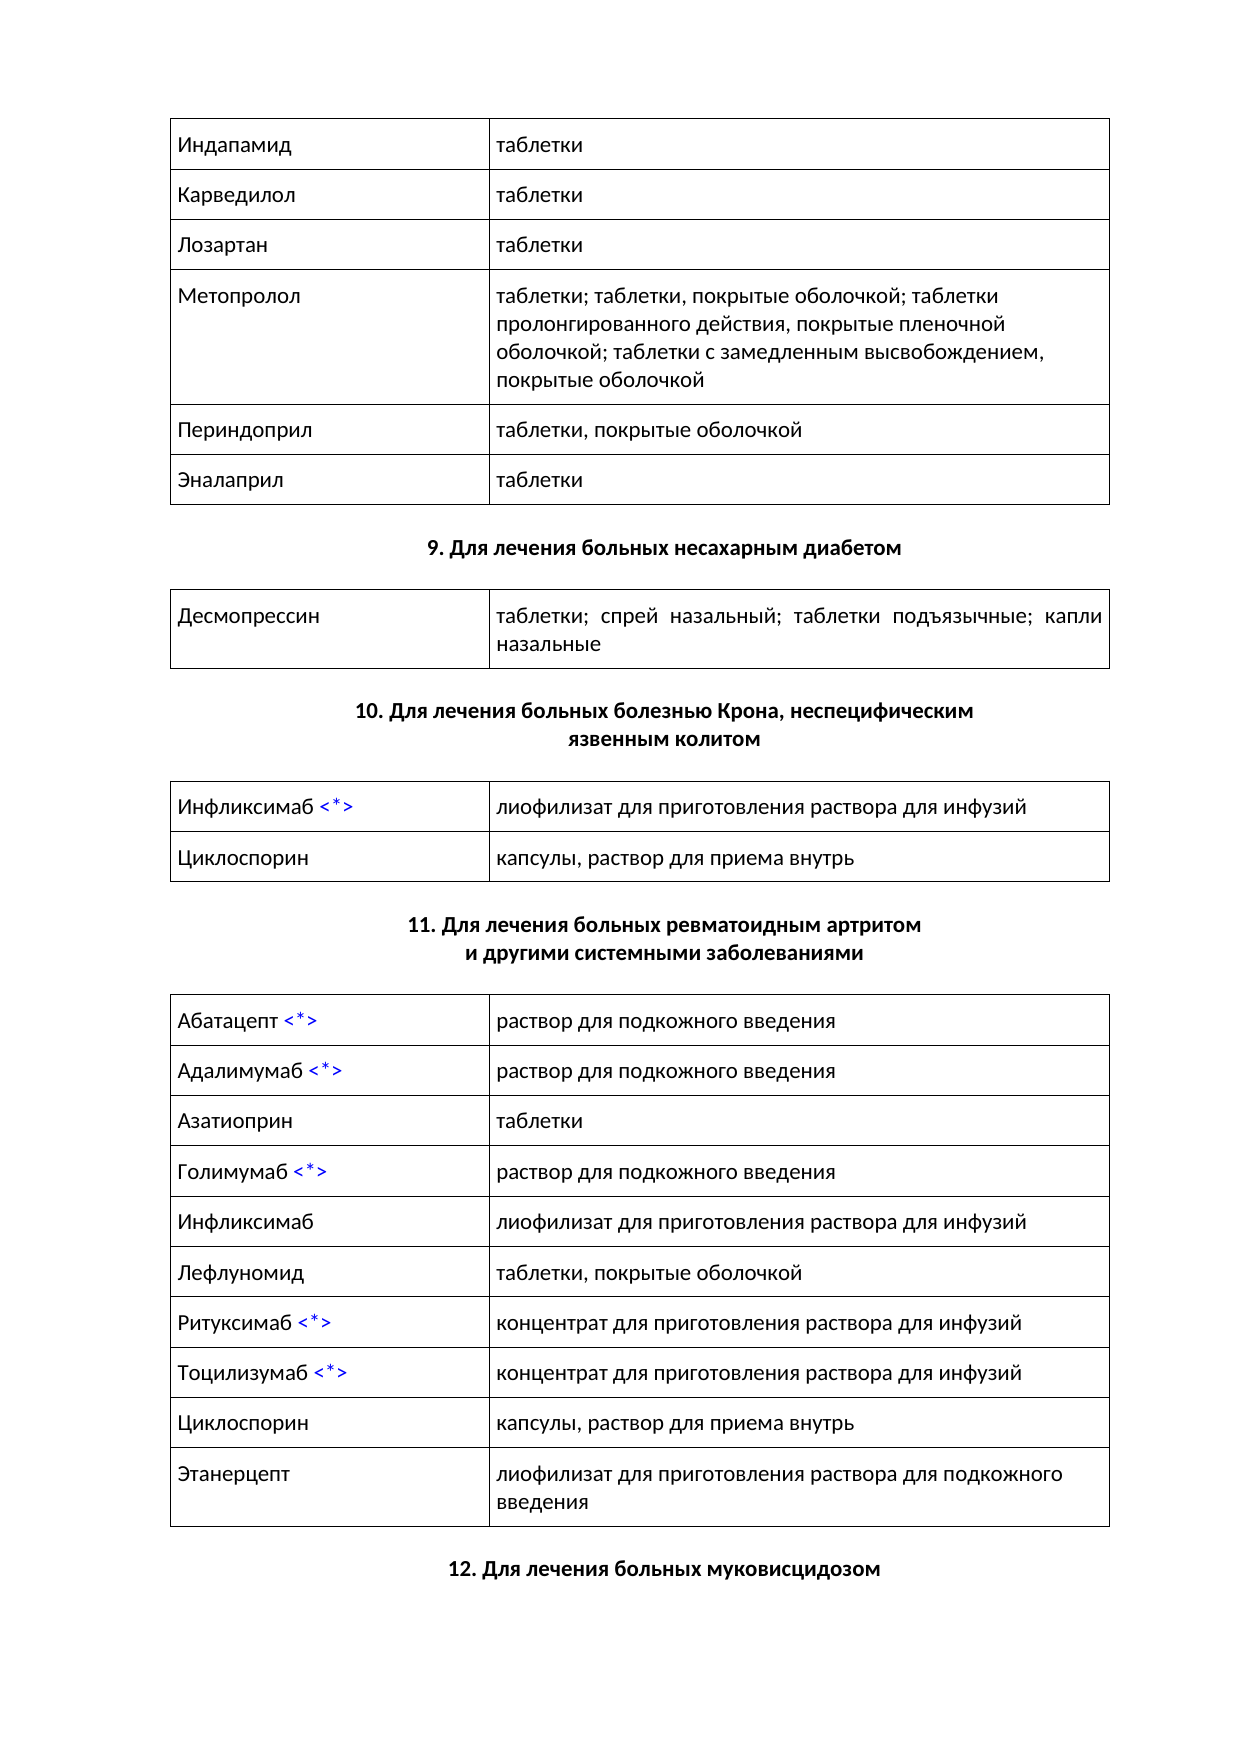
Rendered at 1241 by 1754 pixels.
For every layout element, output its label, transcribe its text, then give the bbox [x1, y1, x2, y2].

table_cell лиофилизат для приготовления раствора для инфузий [490, 1197, 1109, 1246]
table_cell Лозартан [171, 220, 489, 269]
table_cell таблетки, покрытые оболочкой [490, 405, 1109, 454]
title 12. Для лечения больных муковисцидозом [177, 1554, 1152, 1583]
title 9. Для лечения больных несахарным диабетом [177, 533, 1152, 561]
table_cell таблетки [490, 170, 1109, 219]
table_cell таблетки [490, 119, 1109, 168]
table_header раствор для подкожного введения [490, 995, 1109, 1045]
table_cell концентрат для приготовления раствора для инфузий [490, 1348, 1109, 1397]
table_cell Тоцилизумаб <*> [171, 1348, 489, 1397]
title и другими системными заболеваниями [177, 938, 1152, 966]
table_cell таблетки [490, 455, 1109, 504]
table_cell таблетки [490, 220, 1109, 269]
table_cell капсулы, раствор для приема внутрь [490, 1398, 1109, 1447]
table_cell Метопролол [171, 270, 489, 403]
table_cell раствор для подкожного введения [490, 1146, 1109, 1196]
table_cell Циклоспорин [171, 832, 489, 881]
table_cell капсулы, раствор для приема внутрь [490, 832, 1109, 881]
table_cell Инфликсимаб [171, 1197, 489, 1246]
table_cell таблетки, покрытые оболочкой [490, 1247, 1109, 1296]
table_cell Этанерцепт [171, 1448, 489, 1526]
table_cell Эналаприл [171, 455, 489, 504]
table_cell Периндоприл [171, 405, 489, 454]
table_cell раствор для подкожного введения [490, 1046, 1109, 1095]
title 10. Для лечения больных болезнью Крона, неспецифическим [177, 697, 1152, 724]
table_cell Адалимумаб <*> [171, 1046, 489, 1095]
table_cell Ритуксимаб <*> [171, 1297, 489, 1347]
table_cell лиофилизат для приготовления раствора для подкожного введения [490, 1448, 1109, 1526]
table_cell Индапамид [171, 119, 489, 168]
table_header Абатацепт <*> [171, 995, 489, 1045]
table_cell Лефлуномид [171, 1247, 489, 1296]
title язвенным колитом [177, 724, 1152, 753]
title 11. Для лечения больных ревматоидным артритом [177, 910, 1152, 938]
table_header лиофилизат для приготовления раствора для инфузий [490, 782, 1109, 831]
table_header таблетки; спрей назальный; таблетки подъязычные; капли назальные [490, 590, 1109, 667]
table_header Десмопрессин [171, 590, 489, 667]
table_cell Циклоспорин [171, 1398, 489, 1447]
table_cell Голимумаб <*> [171, 1146, 489, 1196]
table_cell Карведилол [171, 170, 489, 219]
table_cell таблетки [490, 1096, 1109, 1145]
table_cell таблетки; таблетки, покрытые оболочкой; таблетки пролонгированного действия, покрытые пленочной оболочкой; таблетки с замедленным высвобождением, покрытые оболочкой [490, 270, 1109, 403]
table_cell Азатиоприн [171, 1096, 489, 1145]
table_header Инфликсимаб <*> [171, 782, 489, 831]
table_cell концентрат для приготовления раствора для инфузий [490, 1297, 1109, 1347]
